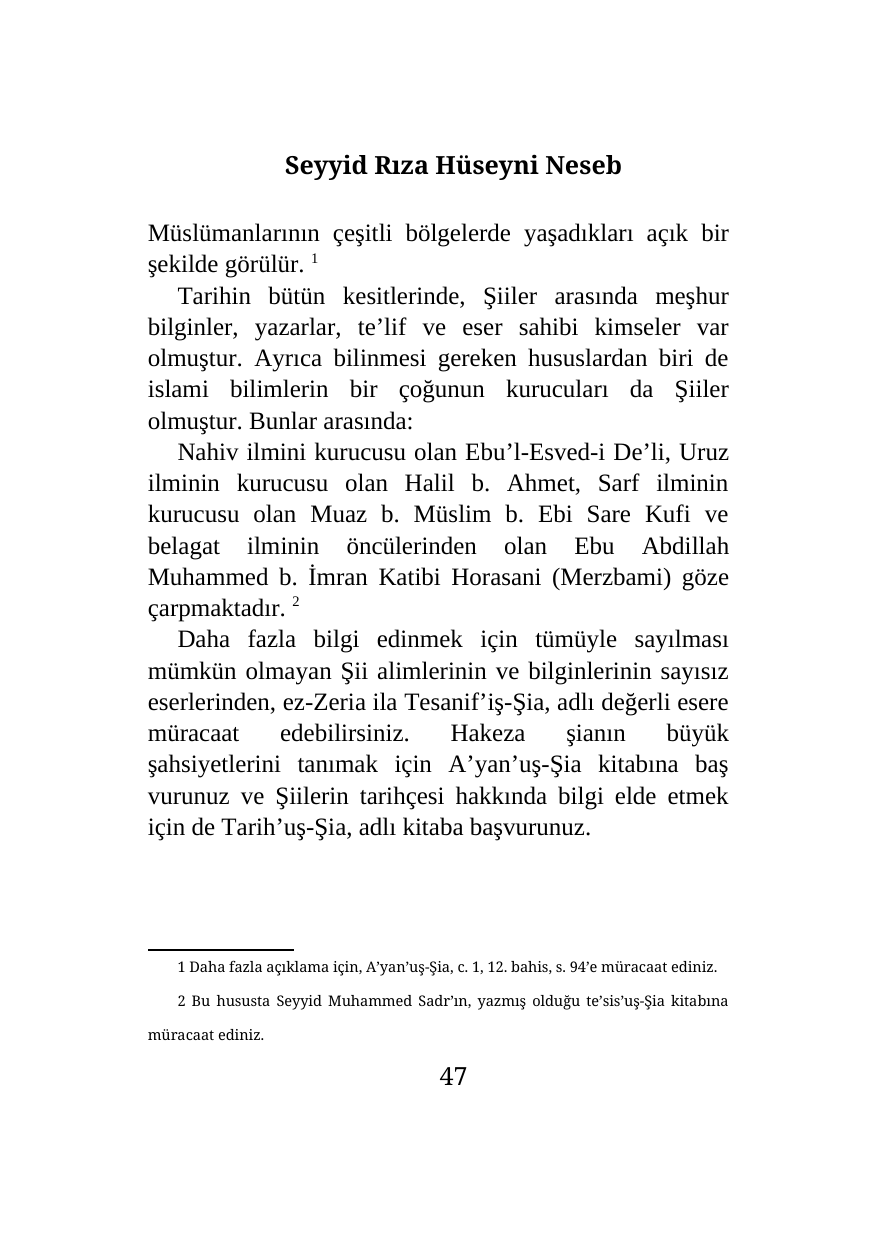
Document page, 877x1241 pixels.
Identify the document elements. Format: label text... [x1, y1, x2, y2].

text Tarihin bütün kesitlerinde, Şiiler arasında meşhur bilginler, yazarlar, te’lif ve eser sahibi kimseler var olmuştur. Ayrıca bilinmesi gereken hususlardan biri de islami bilimlerin bir çoğunun kurucuları da Şiiler olmuştur. Bunlar arasında: [148, 278, 729, 434]
text Nahiv ilmini kurucusu olan Ebu’l-Esved-i De’li, Uruz ilminin kurucusu olan Halil b. Ahmet, Sarf ilminin kurucusu olan Muaz b. Müslim b. Ebi Sare Kufi ve belagat ilminin öncülerinden olan Ebu Abdillah Muhammed b. İmran Katibi Horasani (Merzbami) göze çarpmaktadır. [148, 434, 729, 622]
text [148, 216, 729, 278]
text Daha fazla bilgi edinmek için tümüyle sayılması mümkün olmayan Şii alimlerinin ve bilginlerinin sayısız eserlerinden, ez-Zeria ila Tesanif’iş-Şia, adlı değerli esere müracaat edebilirsiniz. Hakeza şianın büyük şahsiyetlerini tanımak için A’yan’uş-Şia kitabına baş vurunuz ve Şiilerin tarihçesi hakkında bilgi elde etmek için de Tarih’uş-Şia, adlı kitaba başvurunuz. [148, 622, 729, 841]
